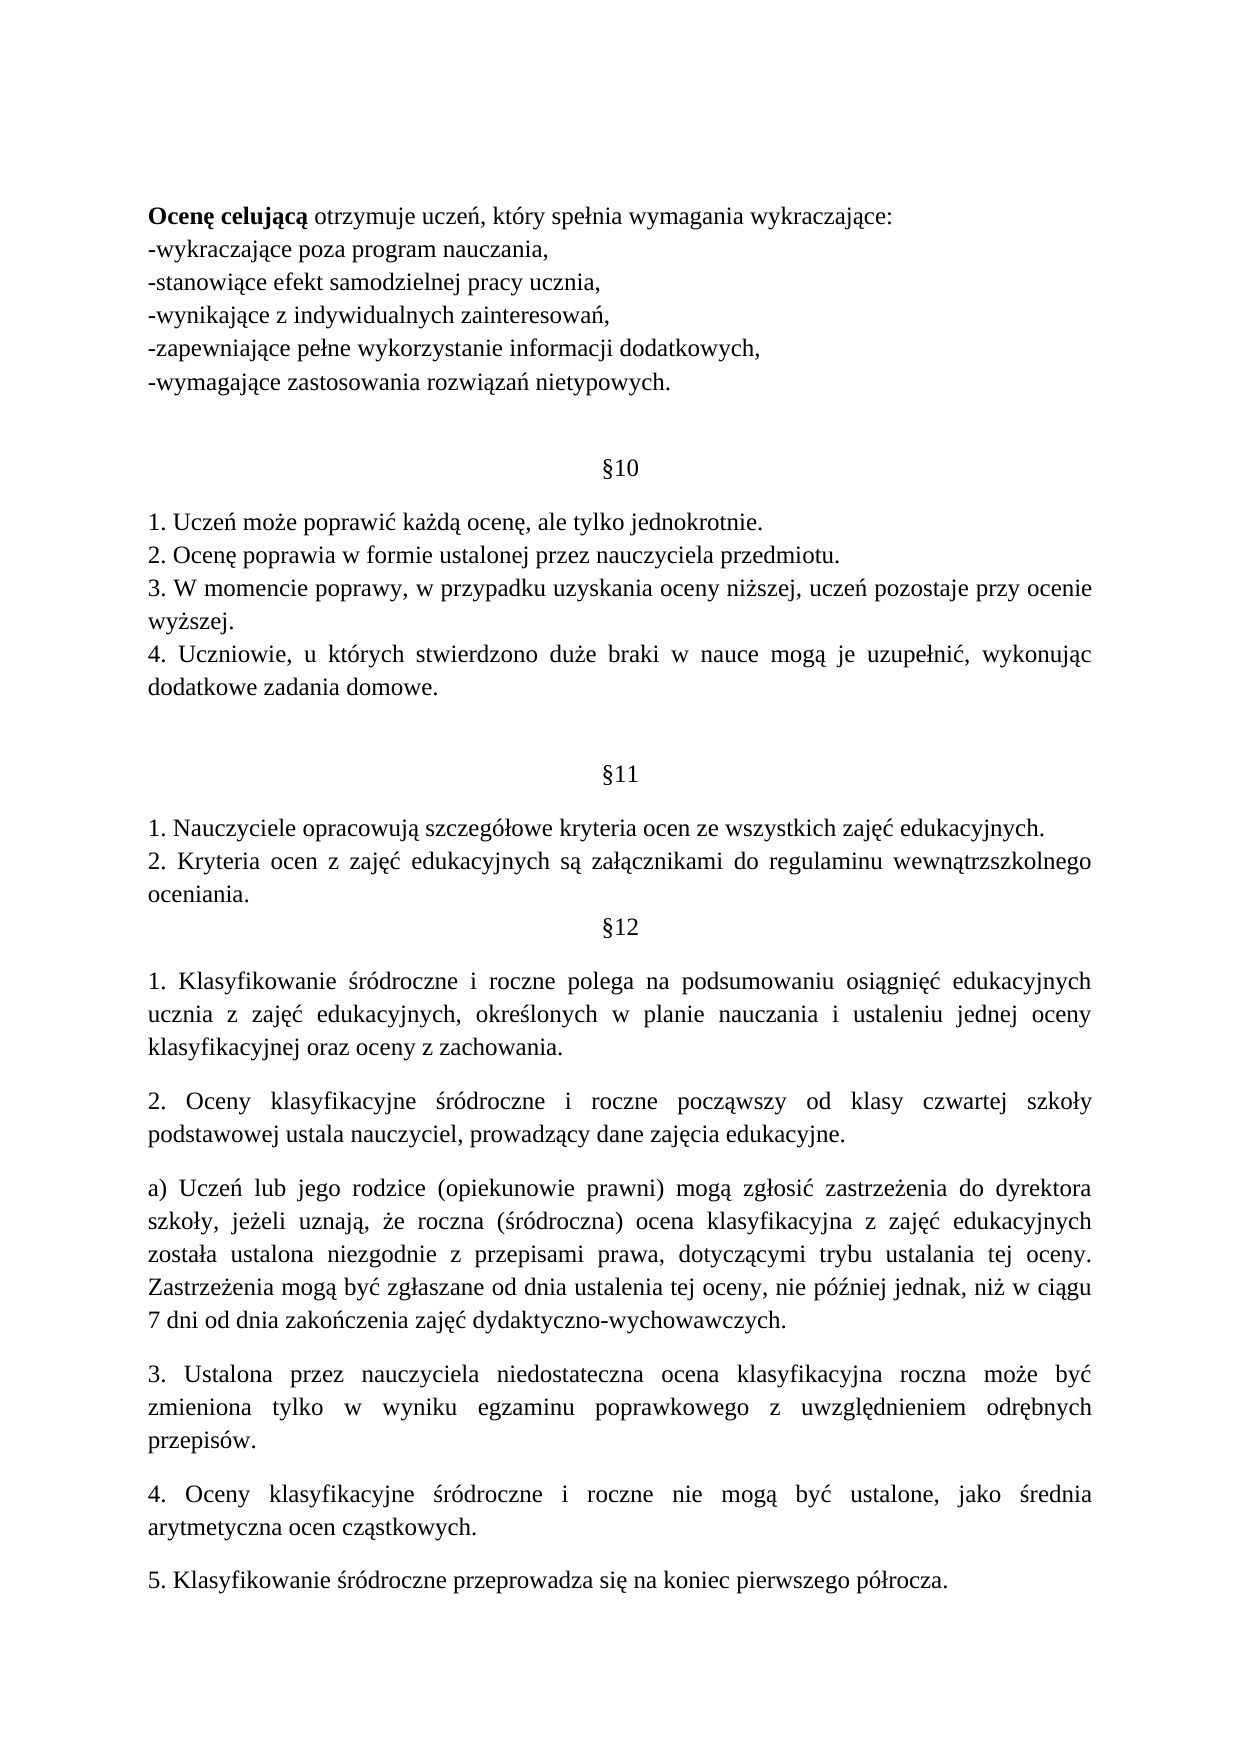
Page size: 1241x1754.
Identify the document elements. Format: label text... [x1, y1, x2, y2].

text -stanowiące efekt samodzielnej pracy ucznia, [148, 267, 1093, 296]
text 4. Uczniowie, u których stwierdzono duże braki w nauce mogą je uzupełnić, wykonując dodatkowe zadania domowe. [148, 639, 1093, 701]
text §12 [148, 912, 1093, 941]
text -wykraczające poza program nauczania, [148, 234, 1093, 263]
text -zapewniające pełne wykorzystanie informacji dodatkowych, [148, 333, 1093, 362]
text 2. Kryteria ocen z zajęć edukacyjnych są załącznikami do regulaminu wewnątrzszkolnego oceniania. [148, 846, 1093, 908]
text 2. Oceny klasyfikacyjne śródroczne i roczne począwszy od klasy czwartej szkoły podstawowej ustala nauczyciel, prowadzący dane zajęcia edukacyjne. [148, 1086, 1093, 1148]
text 1. Nauczyciele opracowują szczegółowe kryteria ocen ze wszystkich zajęć edukacyjnych. [148, 813, 1093, 842]
text 2. Ocenę poprawia w formie ustalonej przez nauczyciela przedmiotu. [148, 540, 1093, 569]
text §11 [148, 759, 1093, 788]
text 3. Ustalona przez nauczyciela niedostateczna ocena klasyfikacyjna roczna może być zmieniona tylko w wyniku egzaminu poprawkowego z uwzględnieniem odrębnych przepisów. [148, 1359, 1093, 1453]
text §10 [148, 453, 1093, 482]
text 5. Klasyfikowanie śródroczne przeprowadza się na koniec pierwszego półrocza. [148, 1566, 1093, 1594]
text 4. Oceny klasyfikacyjne śródroczne i roczne nie mogą być ustalone, jako średnia arytmetyczna ocen cząstkowych. [148, 1479, 1093, 1540]
text Ocenę celującą otrzymuje uczeń, który spełnia wymagania wykraczające: [148, 201, 1093, 230]
text -wynikające z indywidualnych zainteresowań, [148, 301, 1093, 329]
text 3. W momencie poprawy, w przypadku uzyskania oceny niższej, uczeń pozostaje przy ocenie wyższej. [148, 573, 1093, 635]
text 1. Uczeń może poprawić każdą ocenę, ale tylko jednokrotnie. [148, 507, 1093, 536]
text a) Uczeń lub jego rodzice (opiekunowie prawni) mogą zgłosić zastrzeżenia do dyrektora szkoły, jeżeli uznają, że roczna (śródroczna) ocena klasyfikacyjna z zajęć edukacyjnych została ustalona niezgodnie z przepisami prawa, dotyczącymi trybu ustalania tej oceny. Zastrzeżenia mogą być zgłaszane od dnia ustalenia tej oceny, nie później jednak, niż w ciągu 7 dni od dnia zakończenia zajęć dydaktyczno-wychowawczych. [148, 1173, 1093, 1334]
text 1. Klasyfikowanie śródroczne i roczne polega na podsumowaniu osiągnięć edukacyjnych ucznia z zajęć edukacyjnych, określonych w planie nauczania i ustaleniu jednej oceny klasyfikacyjnej oraz oceny z zachowania. [148, 966, 1093, 1061]
text -wymagające zastosowania rozwiązań nietypowych. [148, 367, 1093, 395]
